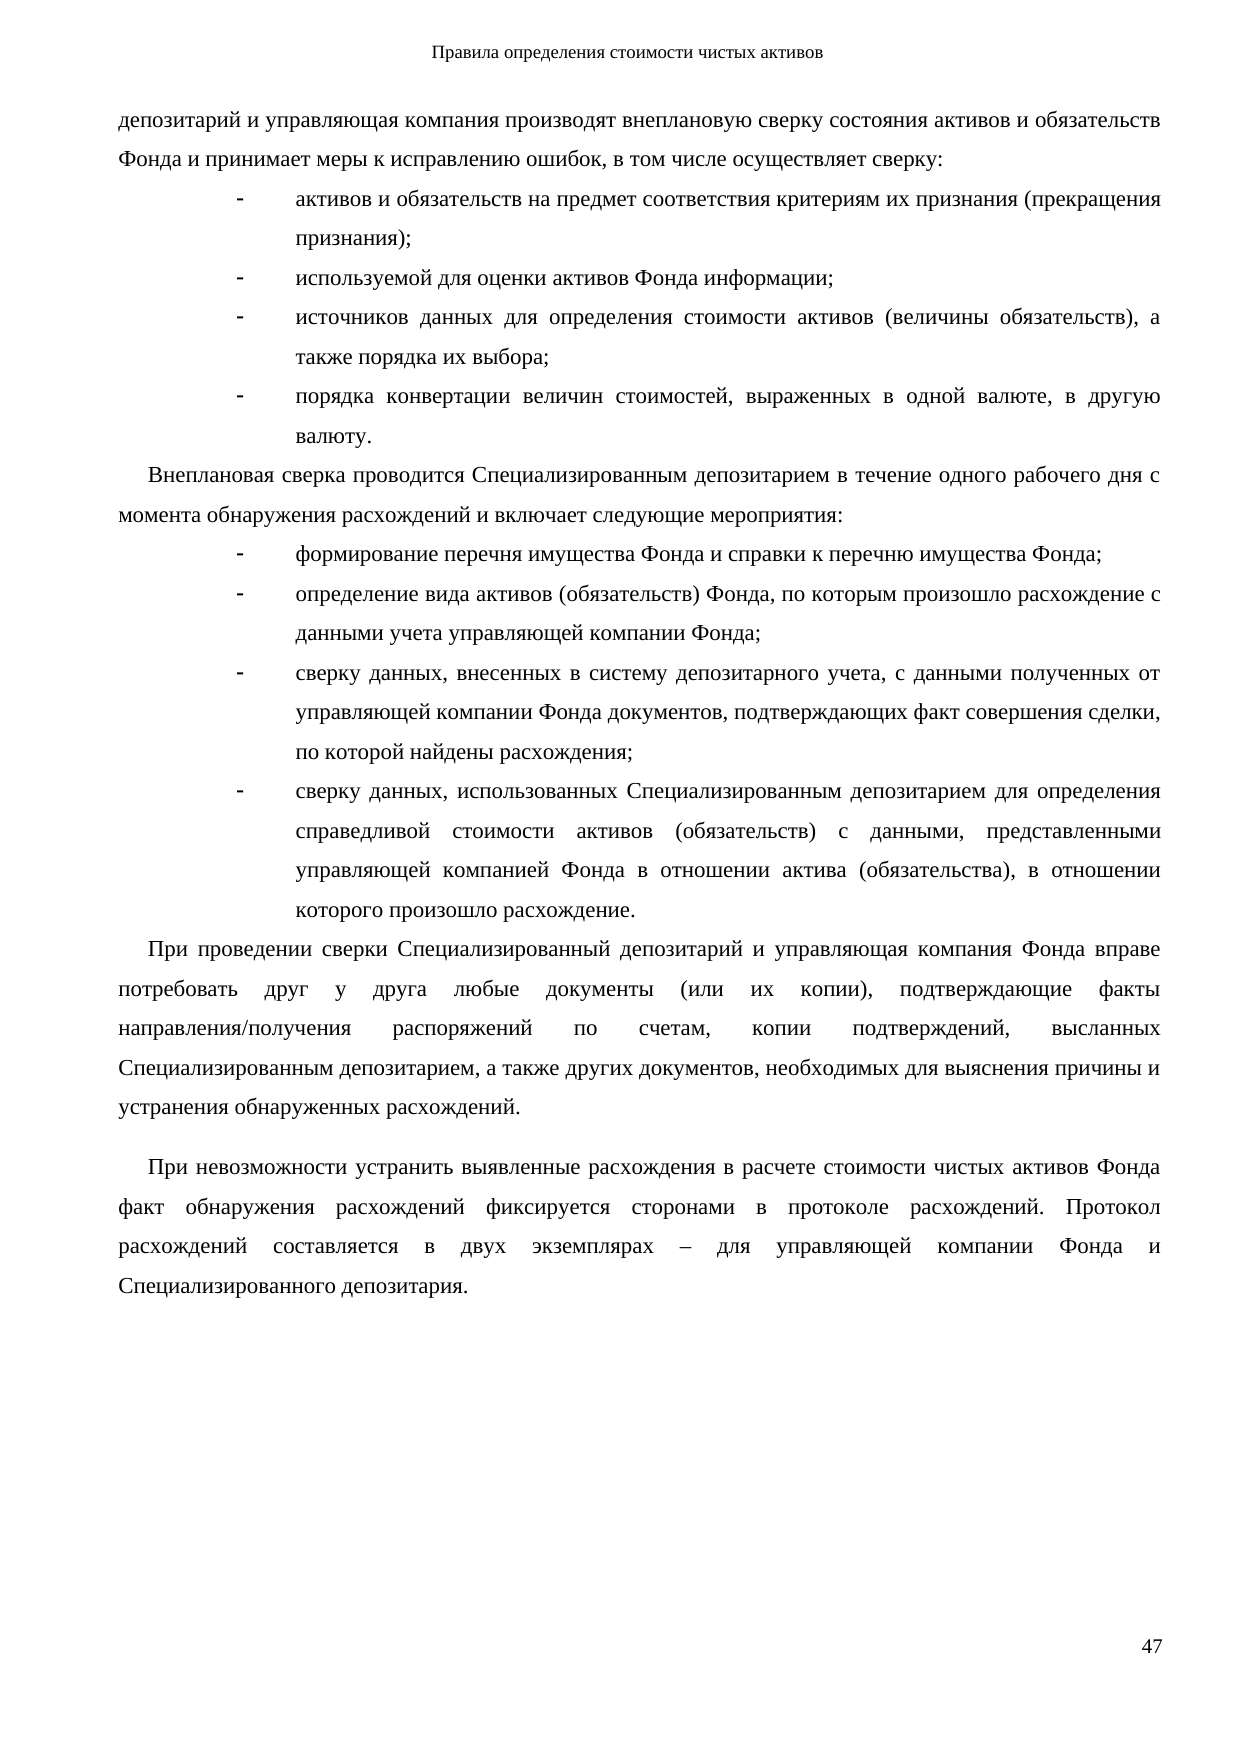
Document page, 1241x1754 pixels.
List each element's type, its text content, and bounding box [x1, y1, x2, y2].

text При невозможности устранить выявленные расхождения в расчете стоимости чистых активов Фонда факт обнаружения расхождений фиксируется сторонами в протоколе расхождений. Протокол расхождений составляется в двух экземплярах – для управляющей компании Фонда и Специализированного депозитария. [118, 1153, 1162, 1298]
text При проведении сверки Специализированный депозитарий и управляющая компания Фонда вправе потребовать друг у друга любые документы (или их копии), подтверждающие факты направления/получения распоряжений по счетам, копии подтверждений, высланных Специализированным депозитарием, а также других документов, необходимых для выяснения причины и устранения обнаруженных расхождений. [118, 935, 1162, 1119]
title Внеплановая сверка проводится Специализированным депозитарием в течение одного рабочего дня с момента обнаружения расхождений и включает следующие мероприятия: [118, 461, 1162, 527]
title порядка конвертации величин стоимостей, выраженных в одной валюте, в другую валюту. [236, 382, 1162, 448]
title сверку данных, внесенных в систему депозитарного учета, с данными полученных от управляющей компании Фонда документов, подтверждающих факт совершения сделки, по которой найдены расхождения; [236, 659, 1162, 764]
title формирование перечня имущества Фонда и справки к перечню имущества Фонда; [236, 540, 1162, 567]
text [118, 106, 1162, 172]
title используемой для оценки активов Фонда информации; [236, 264, 1162, 290]
title определение вида активов (обязательств) Фонда, по которым произошло расхождение с данными учета управляющей компании Фонда; [236, 580, 1162, 646]
title источников данных для определения стоимости активов (величины обязательств), а также порядка их выбора; [236, 303, 1162, 369]
title активов и обязательств на предмет соответствия критериям их признания (прекращения признания); [236, 185, 1162, 251]
title сверку данных, использованных Специализированным депозитарием для определения справедливой стоимости активов (обязательств) с данными, представленными управляющей компанией Фонда в отношении актива (обязательства), в отношении которого произошло расхождение. [236, 777, 1162, 922]
